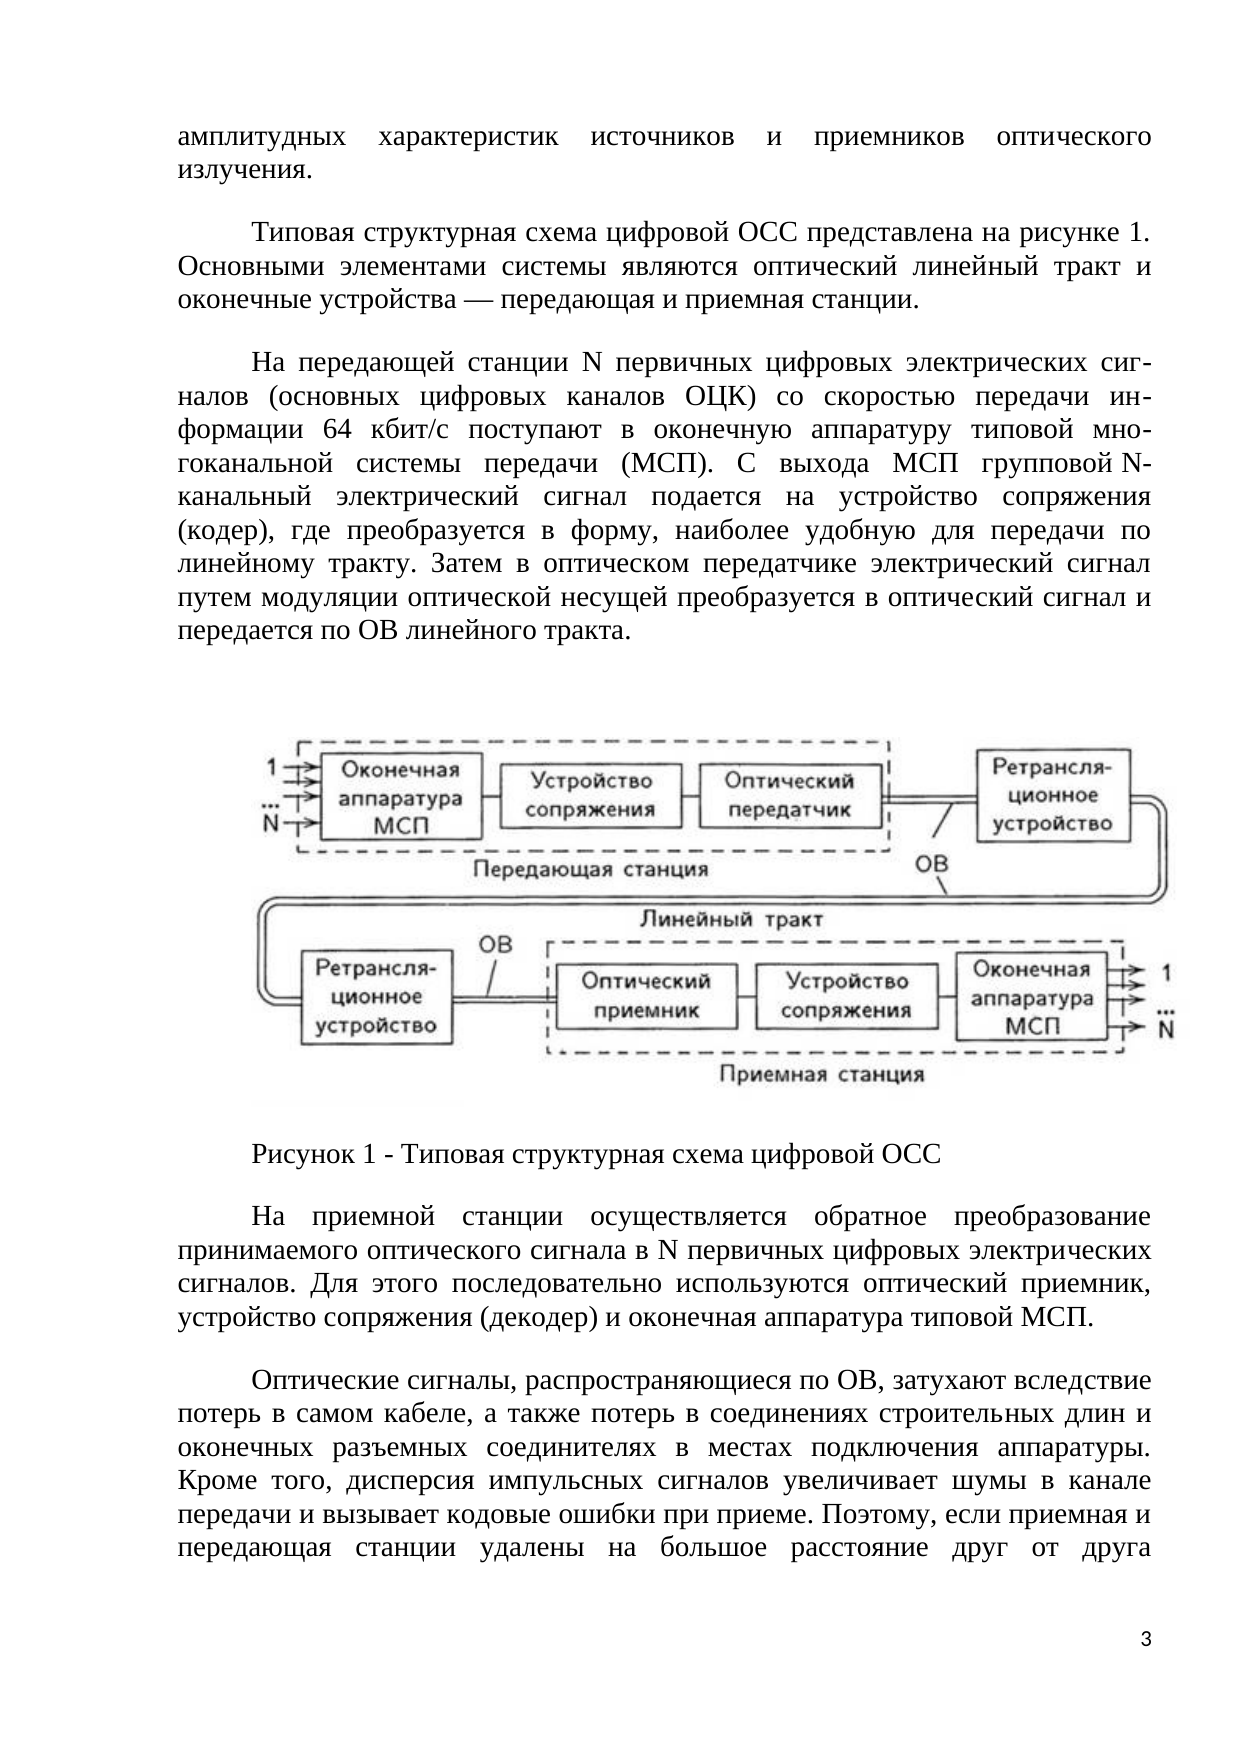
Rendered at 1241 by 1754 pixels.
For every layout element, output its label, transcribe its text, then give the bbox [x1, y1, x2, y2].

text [177, 118, 1152, 185]
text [177, 1362, 1152, 1563]
text Типовая структурная схема цифровой ОСС представлена на рисунке 1. Основными элементами системы являются оптический линейный тракт и оконечные устройства — передающая и приемная станции. [177, 214, 1152, 315]
picture [251, 737, 1202, 1107]
text На приемной станции осуществляется обратное преобразование принимаемого оптического сигнала в N первичных цифровых электрических сигналов. Для этого последовательно используются оптический приемник, устройство сопряжения (декодер) и оконечная аппаратура типовой МСП. [177, 1198, 1152, 1333]
text Рисунок 1 - Типовая структурная схема цифровой ОСС [177, 1136, 1152, 1169]
text На передающей станции N первичных цифровых электрических сигналов (основных цифровых каналов ОЦК) со скоростью передачи информации 64 кбит/с поступают в оконечную аппаратуру типовой многоканальной системы передачи (МСП). С выхода МСП групповой N-канальный электрический сигнал подается на устройство сопряжения (кодер), где преобразуется в форму, наиболее удобную для передачи по линейному тракту. Затем в оптическом передатчике электрический сигнал путем модуляции оптической несущей преобразуется в оптический сигнал и передается по ОВ линейного тракта. [177, 344, 1152, 646]
